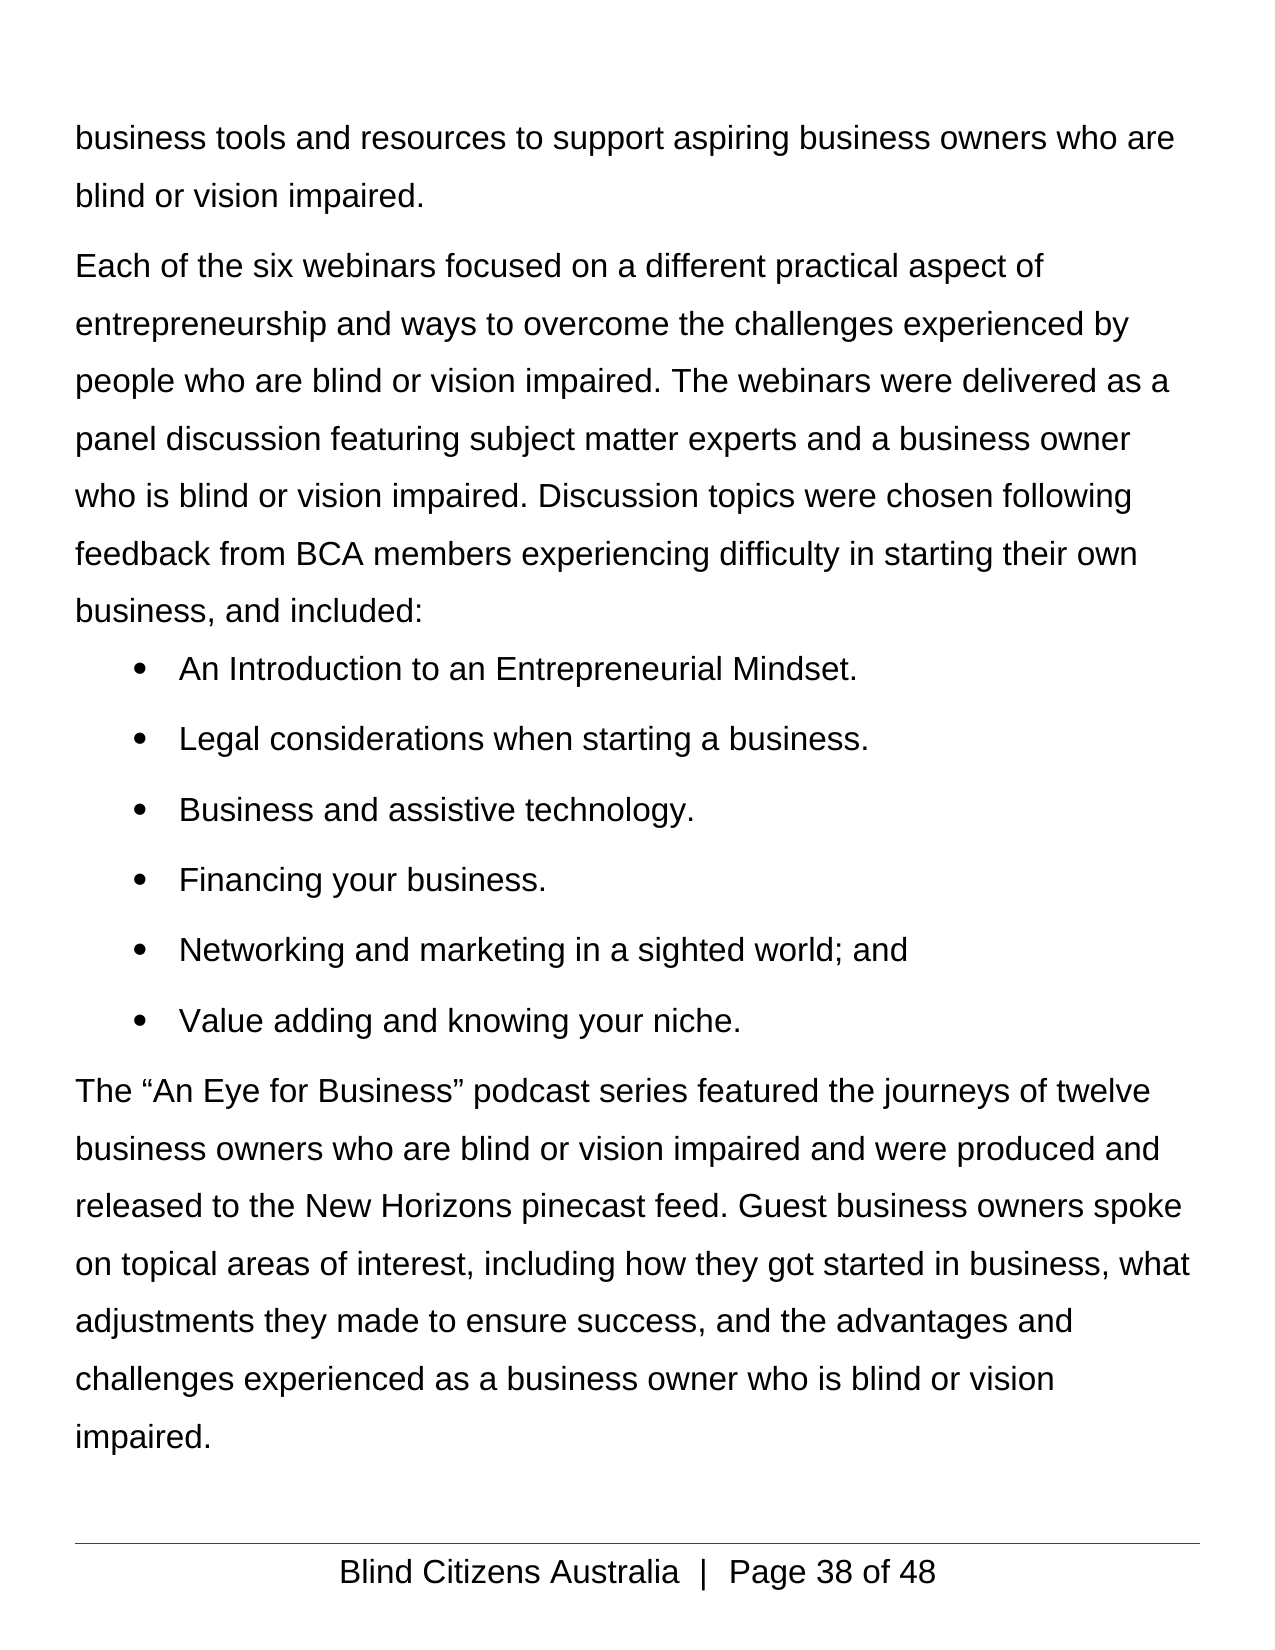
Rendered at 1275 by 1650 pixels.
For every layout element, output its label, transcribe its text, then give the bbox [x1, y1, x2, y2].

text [75, 118, 1200, 214]
list Networking and marketing in a sighted world; and [134, 930, 1200, 969]
list Financing your business. [134, 860, 1200, 899]
list Legal considerations when starting a business. [134, 719, 1200, 758]
list Business and assistive technology. [134, 790, 1200, 828]
list An Introduction to an Entrepreneurial Mindset. [134, 649, 1200, 688]
text The “An Eye for Business” podcast series featured the journeys of twelve business owners who are blind or vision impaired and were produced and released to the New Horizons pinecast feed. Guest business owners spoke on topical areas of interest, including how they got started in business, what adjustments they made to ensure success, and the advantages and challenges experienced as a business owner who is blind or vision impaired. [75, 1071, 1200, 1455]
text Each of the six webinars focused on a different practical aspect of entrepreneurship and ways to overcome the challenges experienced by people who are blind or vision impaired. The webinars were delivered as a panel discussion featuring subject matter experts and a business owner who is blind or vision impaired. Discussion topics were chosen following feedback from BCA members experiencing difficulty in starting their own business, and included: [75, 246, 1200, 630]
list Value adding and knowing your niche. [134, 1001, 1200, 1039]
